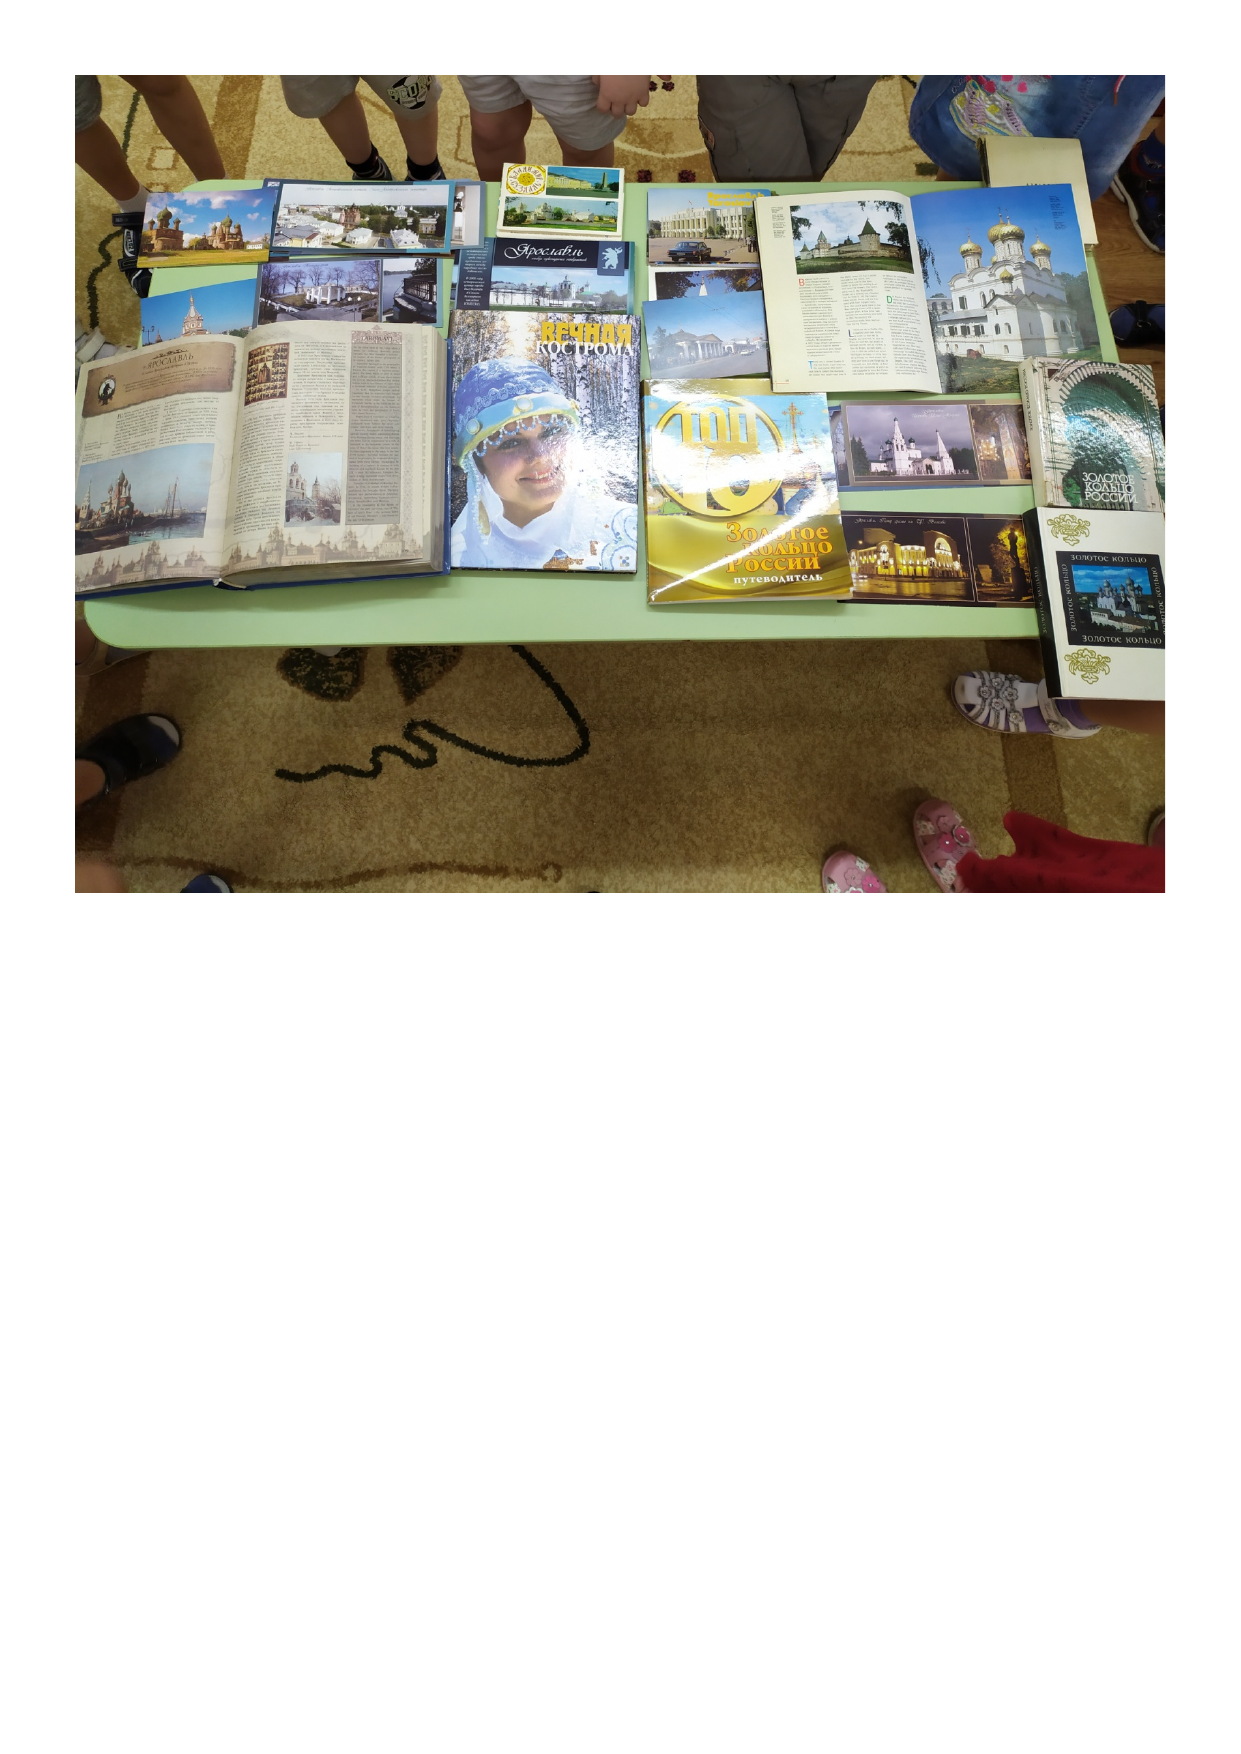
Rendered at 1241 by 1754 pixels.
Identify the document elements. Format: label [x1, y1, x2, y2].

picture [75, 75, 1166, 893]
